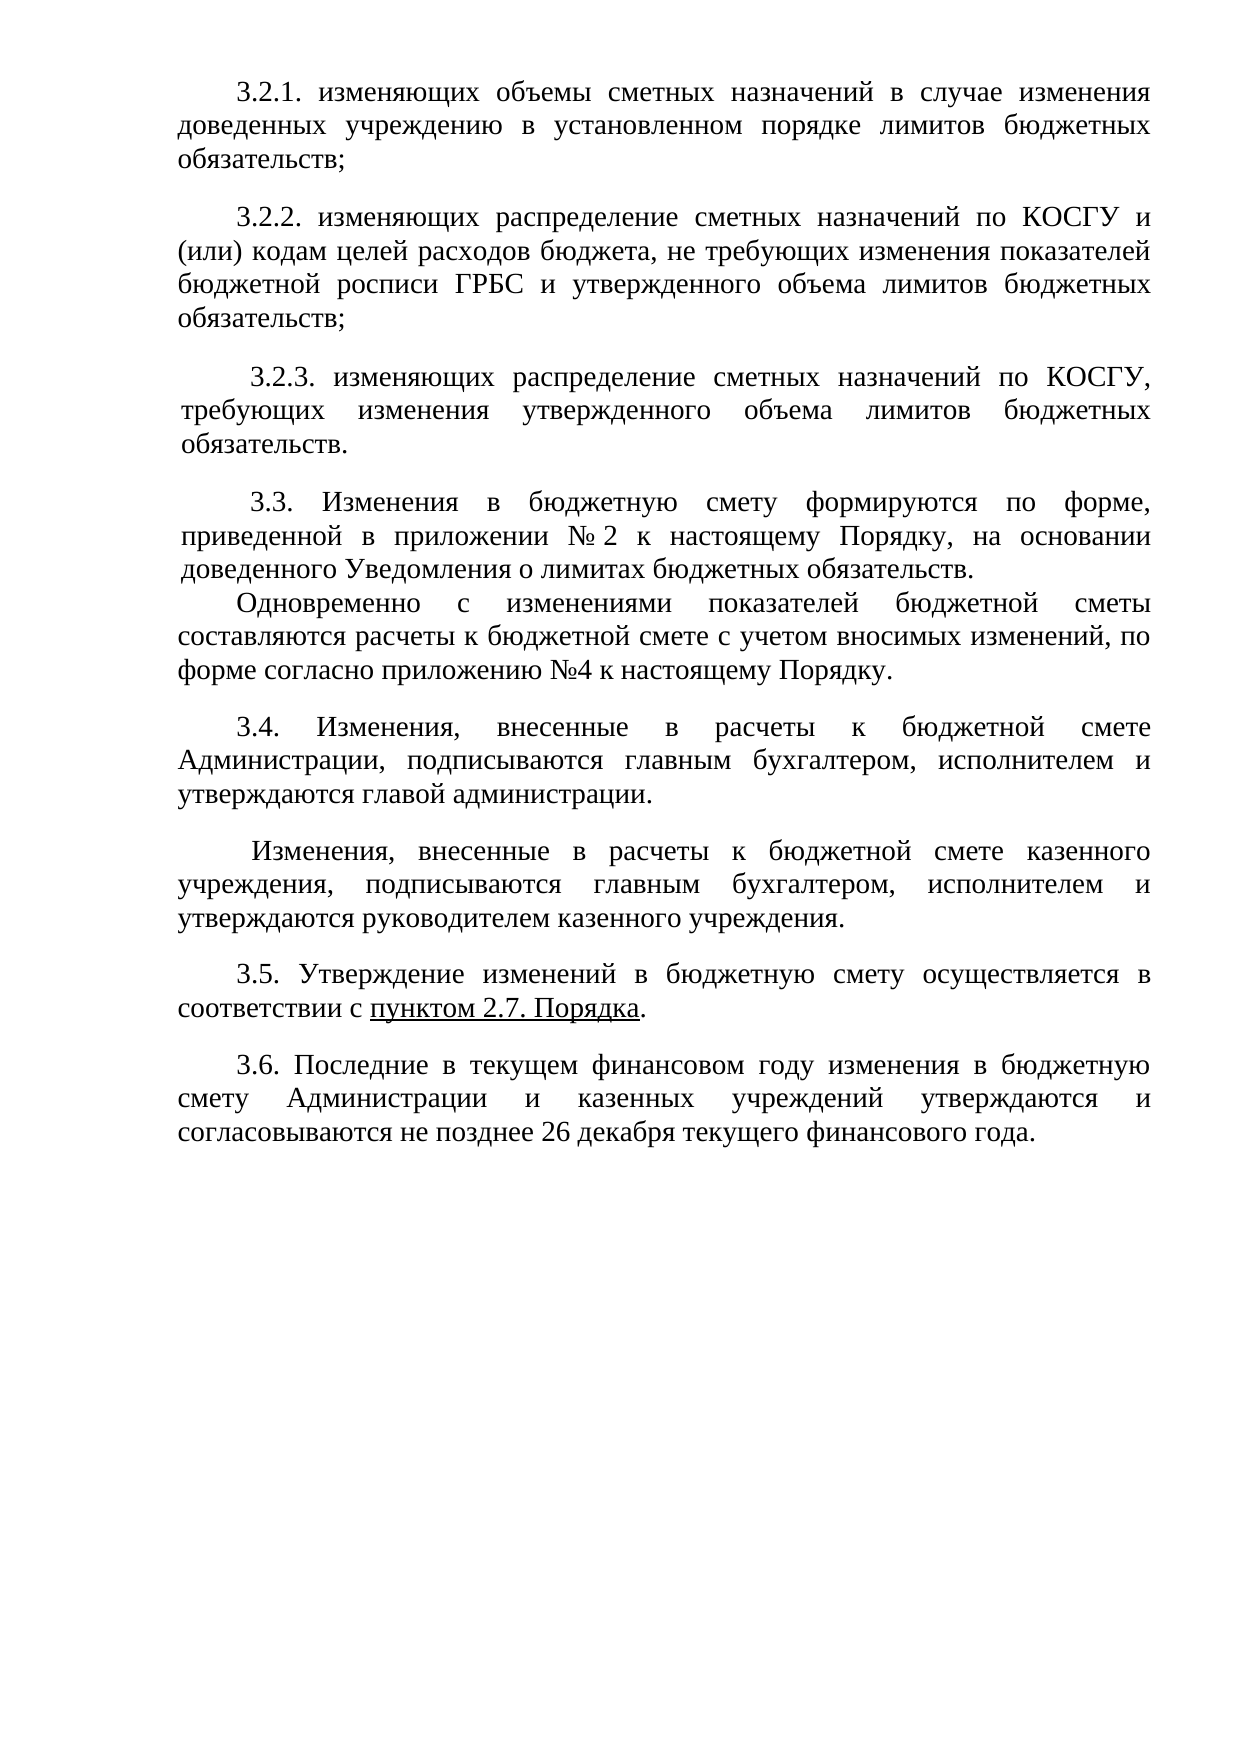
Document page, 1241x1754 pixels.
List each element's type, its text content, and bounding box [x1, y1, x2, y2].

text 3.2.2. изменяющих распределение сметных назначений по КОСГУ и (или) кодам целей расходов бюджета, не требующих изменения показателей бюджетной росписи ГРБС и утвержденного объема лимитов бюджетных обязательств; [177, 199, 1152, 334]
text 3.6. Последние в текущем финансовом году изменения в бюджетную смету Администрации и казенных учреждений утверждаются и согласовываются не позднее 26 декабря текущего финансового года. [177, 1047, 1152, 1147]
text 3.2.3. изменяющих распределение сметных назначений по КОСГУ, требующих изменения утвержденного объема лимитов бюджетных обязательств. [181, 359, 1152, 459]
text Одновременно с изменениями показателей бюджетной сметы составляются расчеты к бюджетной смете с учетом вносимых изменений, по форме согласно приложению №4 к настоящему Порядку. [177, 585, 1152, 686]
text Изменения, внесенные в расчеты к бюджетной смете казенного учреждения, подписываются главным бухгалтером, исполнителем и утверждаются руководителем казенного учреждения. [177, 833, 1152, 933]
text 3.2.1. изменяющих объемы сметных назначений в случае изменения доведенных учреждению в установленном порядке лимитов бюджетных обязательств; [177, 74, 1152, 174]
text 3.5. Утверждение изменений в бюджетную смету осуществляется в соответствии с пунктом 2.7. Порядка. [177, 956, 1152, 1023]
text 3.3. Изменения в бюджетную смету формируются по форме, приведенной в приложении № 2 к настоящему Порядку, на основании доведенного Уведомления о лимитах бюджетных обязательств. [181, 484, 1152, 585]
text 3.4. Изменения, внесенные в расчеты к бюджетной смете Администрации, подписываются главным бухгалтером, исполнителем и утверждаются главой администрации. [177, 709, 1152, 809]
